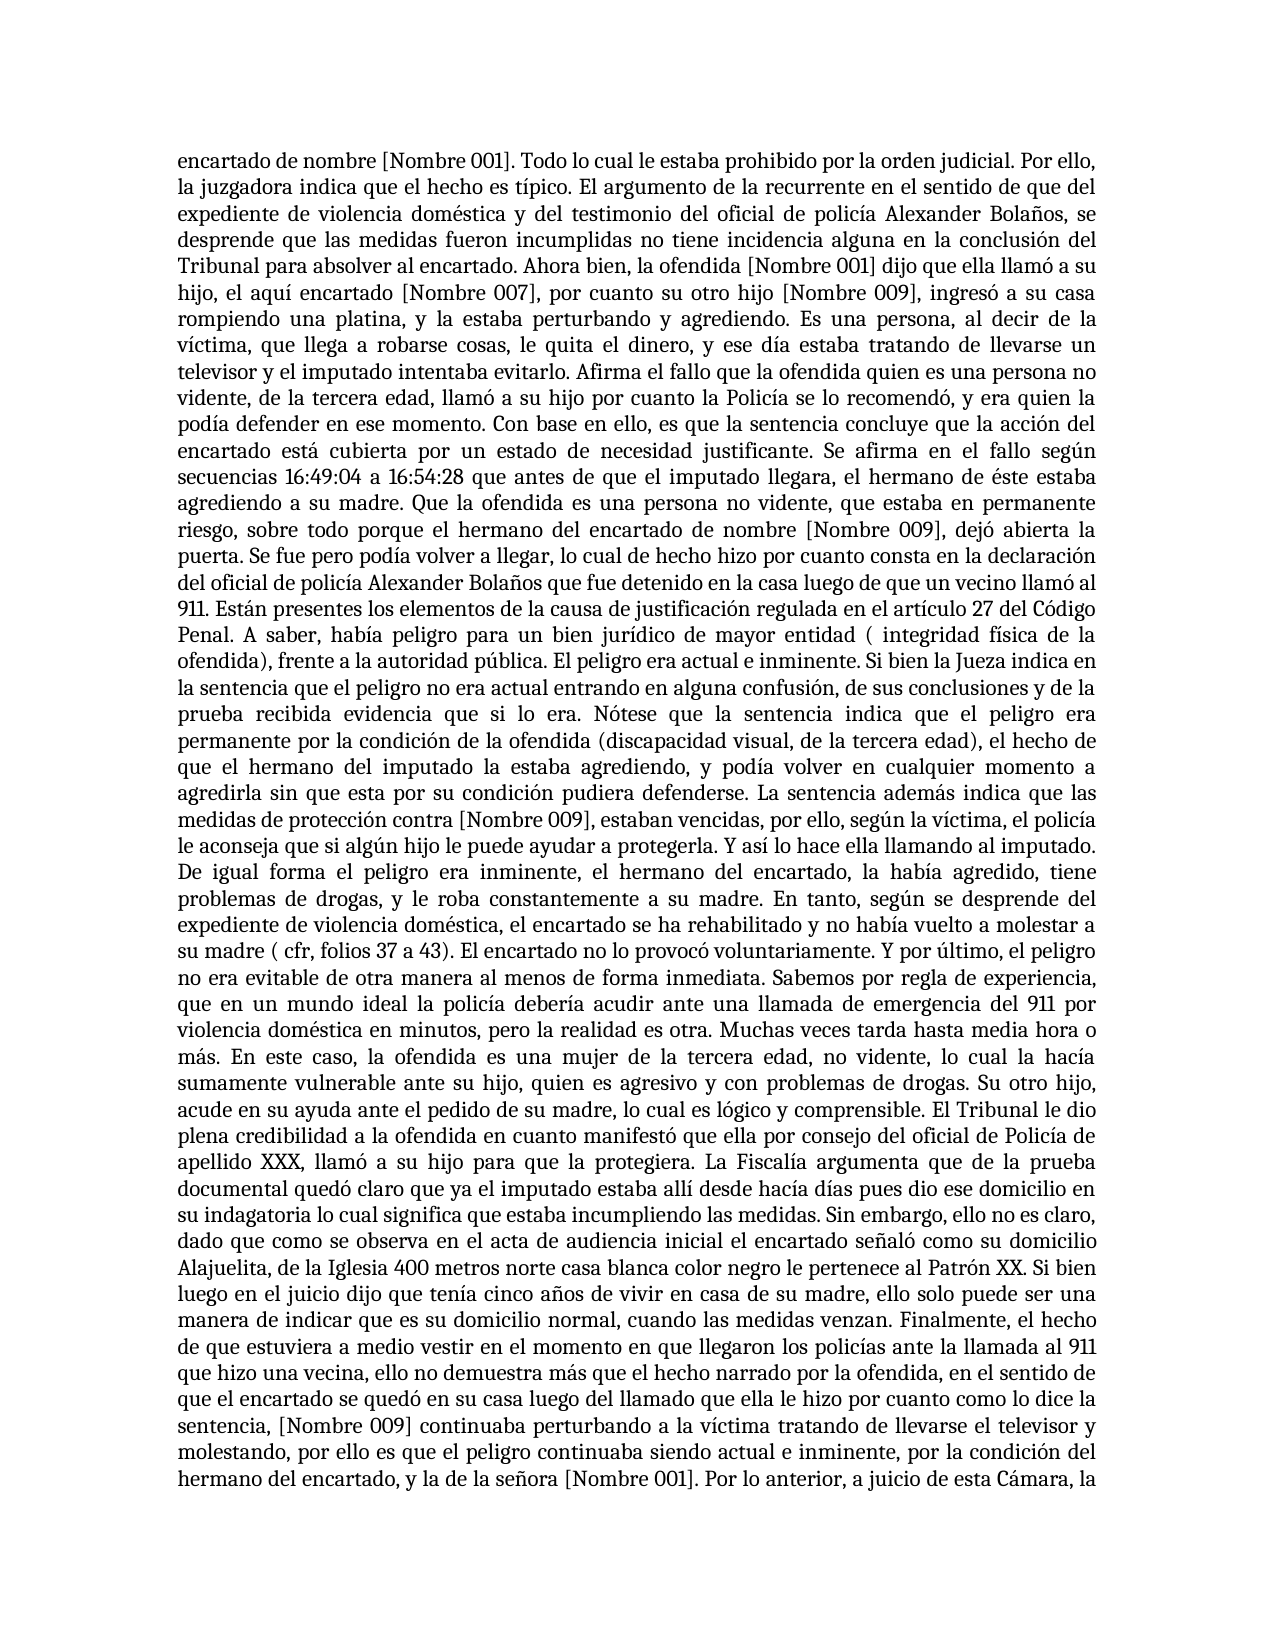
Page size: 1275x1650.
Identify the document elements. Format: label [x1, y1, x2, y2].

text [177, 148, 1098, 1492]
